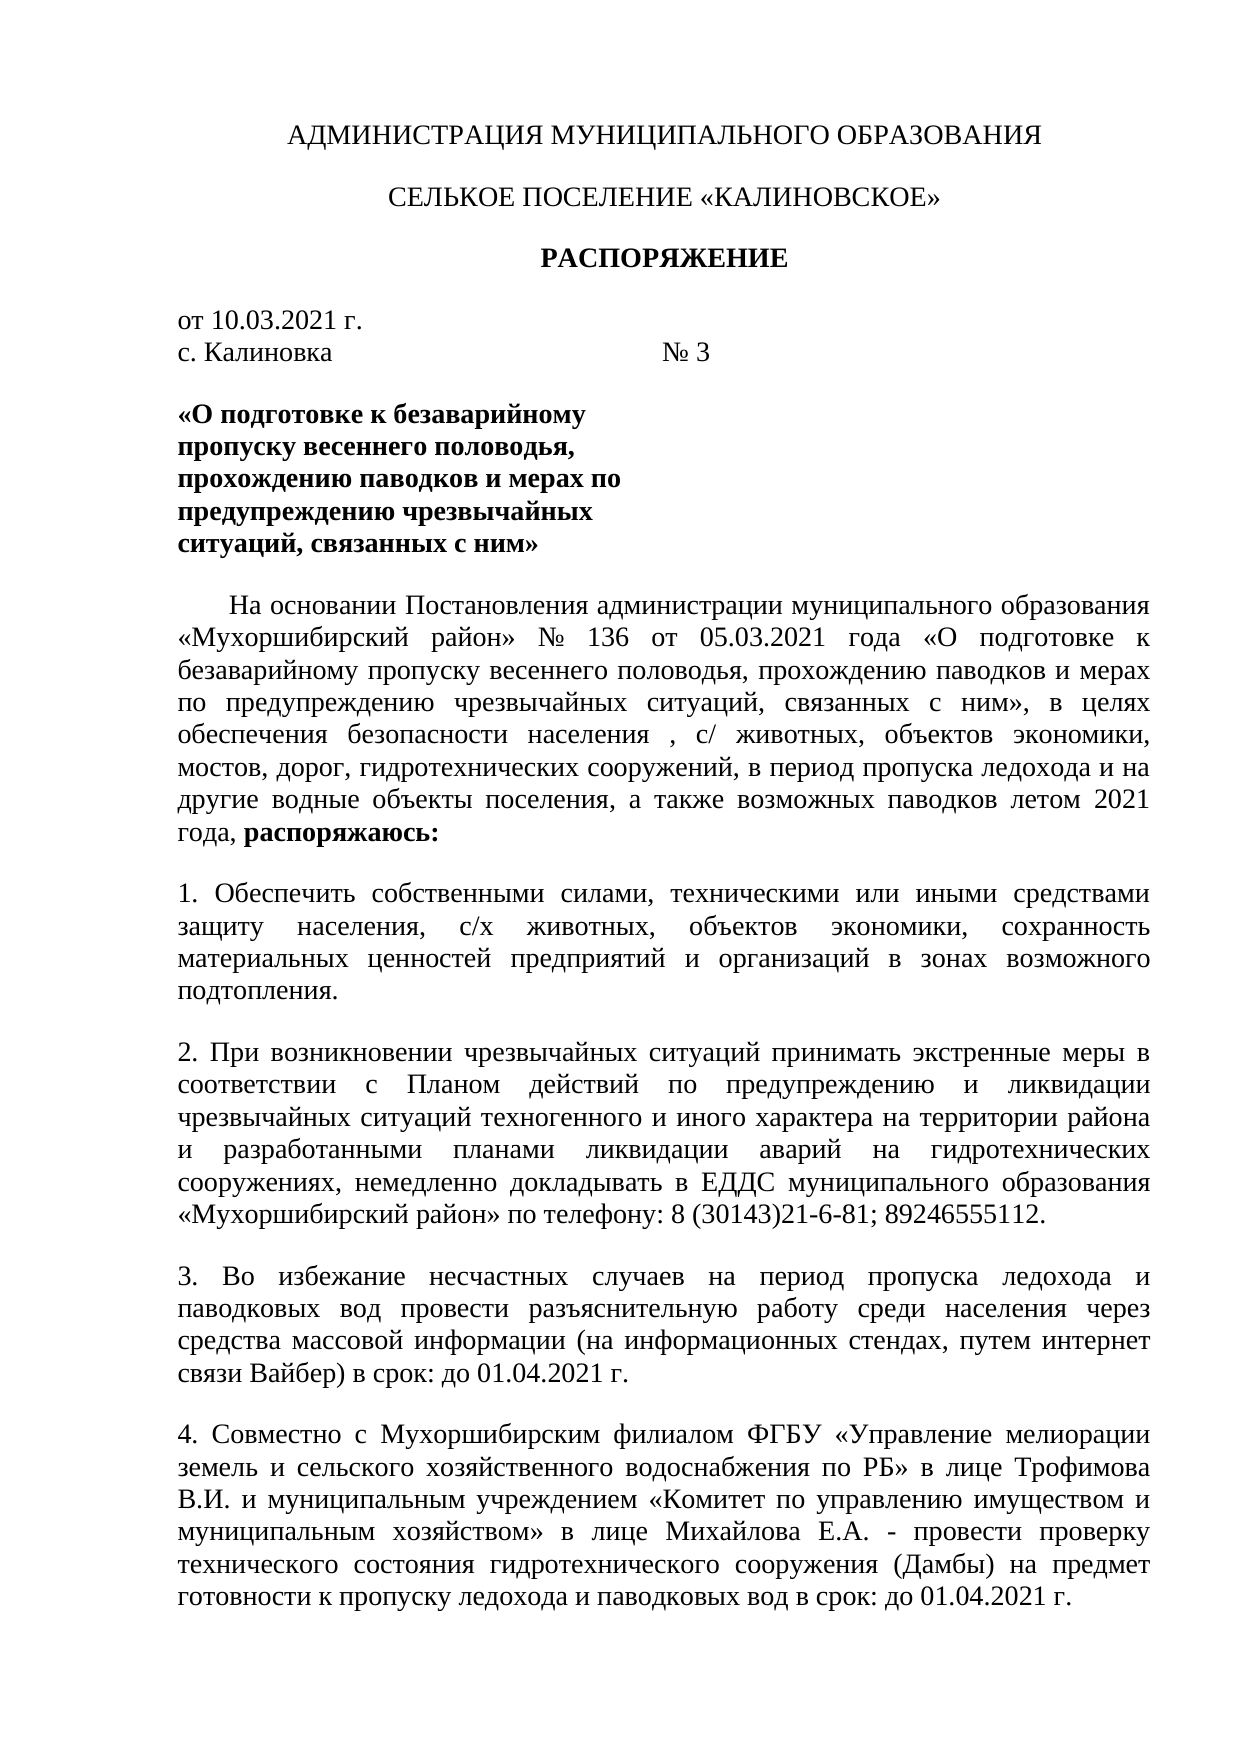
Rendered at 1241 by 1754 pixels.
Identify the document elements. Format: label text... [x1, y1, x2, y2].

text 2. При возникновении чрезвычайных ситуаций принимать экстренные меры в соответствии с Планом действий по предупреждению и ликвидации чрезвычайных ситуаций техногенного и иного характера на территории района и разработанными планами ликвидации аварий на гидротехнических сооружениях, немедленно докладывать в ЕДДС муниципального образования «Мухоршибирский район» по телефону: 8 (30143)21-6-81; 89246555112. [177, 1035, 1152, 1229]
text 1. Обеспечить собственными силами, техническими или иными средствами защиту населения, с/х животных, объектов экономики, сохранность материальных ценностей предприятий и организаций в зонах возможного подтопления. [177, 876, 1152, 1006]
text РАСПОРЯЖЕНИЕ [177, 241, 1152, 274]
text АДМИНИСТРАЦИЯ МУНИЦИПАЛЬНОГО ОБРАЗОВАНИЯ [177, 118, 1152, 151]
text СЕЛЬКОЕ ПОСЕЛЕНИЕ «КАЛИНОВСКОЕ» [177, 180, 1152, 212]
text «О подготовке к безаварийному пропуску весеннего половодья, прохождению паводков и мерах по предупреждению чрезвычайных ситуаций, связанных с ним» [177, 397, 1152, 559]
text На основании Постановления администрации муниципального образования «Мухоршибирский район» № 136 от 05.03.2021 года «О подготовке к безаварийному пропуску весеннего половодья, прохождению паводков и мерах по предупреждению чрезвычайных ситуаций, связанных с ним», в целях обеспечения безопасности населения , с/ животных, объектов экономики, мостов, дорог, гидротехнических сооружений, в период пропуска ледохода и на другие водные объекты поселения, а также возможных паводков летом 2021 года, распоряжаюсь: [177, 588, 1152, 847]
text от 10.03.2021 г. с. Калиновка № 3 [177, 303, 1152, 368]
text 4. Совместно с Мухоршибирским филиалом ФГБУ «Управление мелиорации земель и сельского хозяйственного водоснабжения по РБ» в лице Трофимова В.И. и муниципальным учреждением «Комитет по управлению имуществом и муниципальным хозяйством» в лице Михайлова Е.А. - провести проверку технического состояния гидротехнического сооружения (Дамбы) на предмет готовности к пропуску ледохода и паводковых вод в срок: до 01.04.2021 г. [177, 1417, 1152, 1612]
text 3. Во избежание несчастных случаев на период пропуска ледохода и паводковых вод провести разъяснительную работу среди населения через средства массовой информации (на информационных стендах, путем интернет связи Вайбер) в срок: до 01.04.2021 г. [177, 1258, 1152, 1388]
